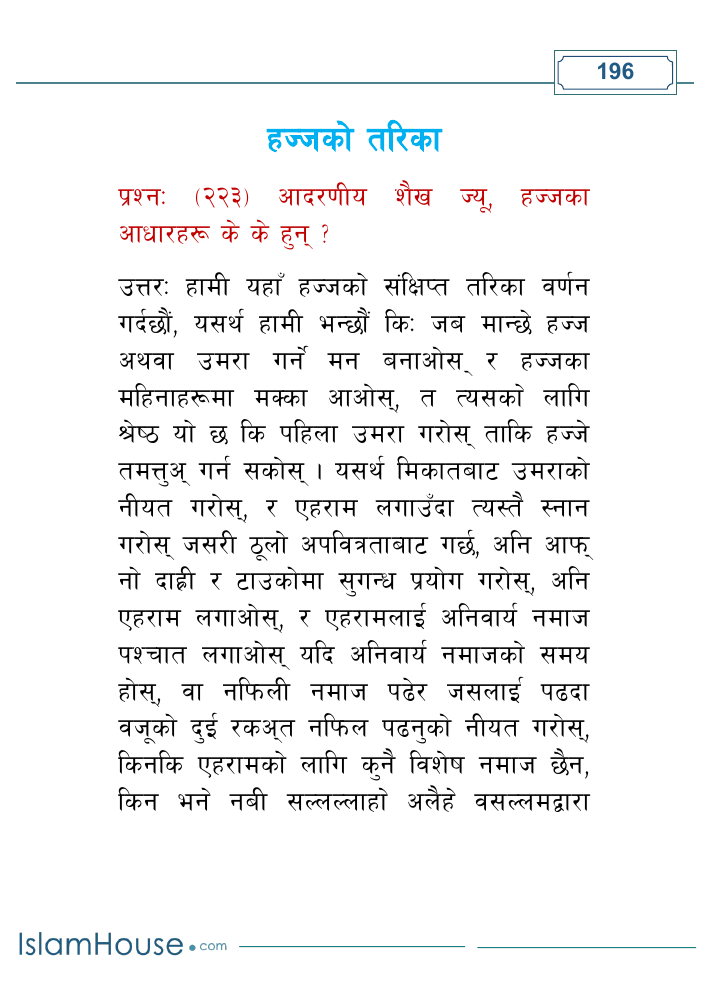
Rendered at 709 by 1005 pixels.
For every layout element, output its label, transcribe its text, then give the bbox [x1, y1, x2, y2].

text xHhsf] tl/sf [118, 118, 591, 161]
picture [471, 929, 697, 962]
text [118, 271, 591, 820]
text k|ZgM -@@#_ cfb/0fLo z}v Ho", xHhsf cfwf/x¿ s] s] x'g\ < [118, 181, 591, 252]
picture [12, 928, 466, 961]
